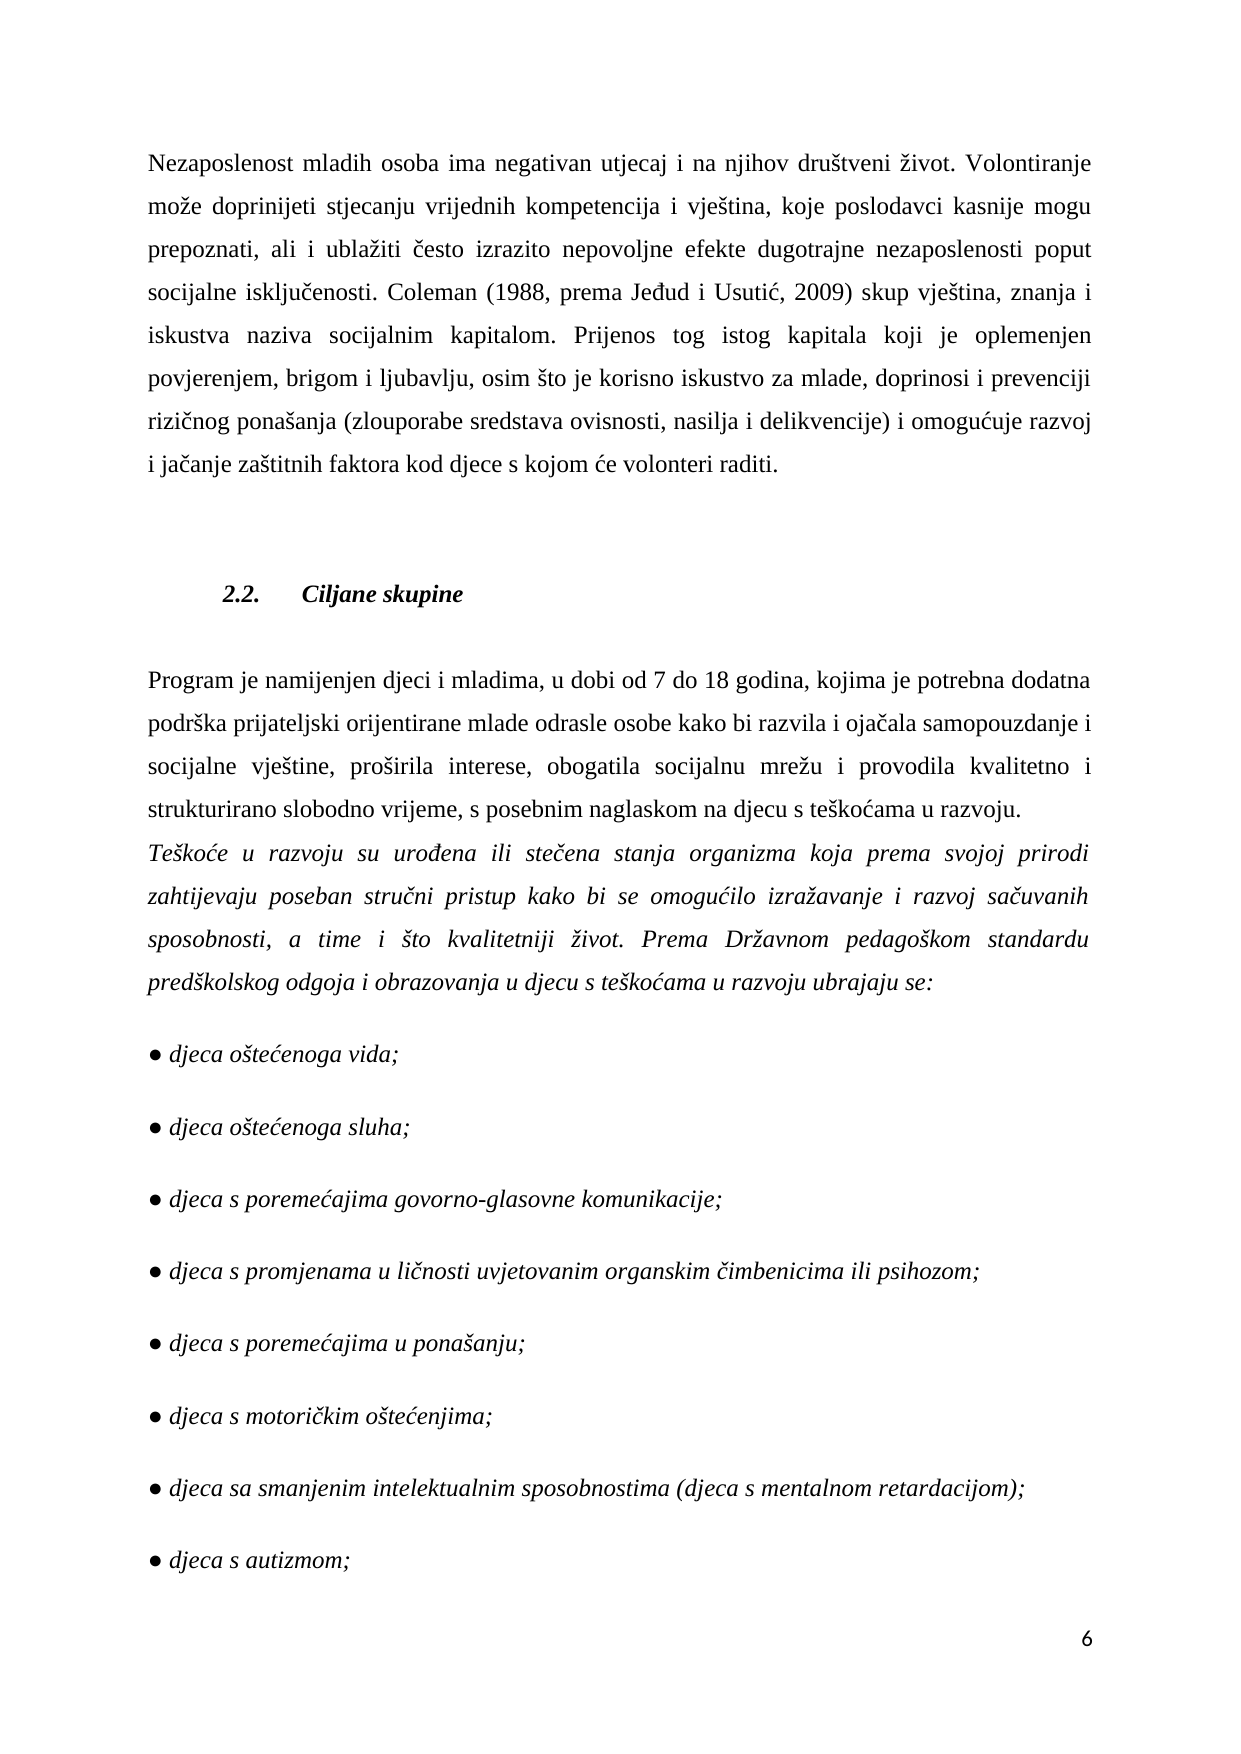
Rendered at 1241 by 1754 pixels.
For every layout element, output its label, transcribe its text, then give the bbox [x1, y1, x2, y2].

text ● djeca oštećenoga vida; [148, 1039, 1093, 1068]
text ● djeca sa smanjenim intelektualnim sposobnostima (djeca s mentalnom retardacijom); [148, 1473, 1093, 1502]
text Program je namijenjen djeci i mladima, u dobi od 7 do 18 godina, kojima je potrebna dodatna podrška prijateljski orijentirane mlade odrasle osobe kako bi razvila i ojačala samopouzdanje i socijalne vještine, proširila interese, obogatila socijalnu mrežu i provodila kvalitetno i strukturirano slobodno vrijeme, s posebnim naglaskom na djecu s teškoćama u razvoju. [148, 665, 1093, 823]
list Ciljane skupine [223, 579, 1093, 608]
text ● djeca s motoričkim oštećenjima; [148, 1401, 1093, 1429]
text ● djeca s poremećajima govorno-glasovne komunikacije; [148, 1184, 1093, 1213]
text ● djeca s poremećajima u ponašanju; [148, 1328, 1093, 1357]
text ● djeca oštećenoga sluha; [148, 1112, 1093, 1140]
text ● djeca s autizmom; [148, 1545, 1093, 1574]
text ● djeca s promjenama u ličnosti uvjetovanim organskim čimbenicima ili psihozom; [148, 1256, 1093, 1285]
text Teškoće u razvoju su urođena ili stečena stanja organizma koja prema svojoj prirodi zahtijevaju poseban stručni pristup kako bi se omogućilo izražavanje i razvoj sačuvanih sposobnosti, a time i što kvalitetniji život. Prema Državnom pedagoškom standardu predškolskog odgoja i obrazovanja u djecu s teškoćama u razvoju ubrajaju se: [148, 838, 1093, 996]
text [148, 148, 1093, 478]
